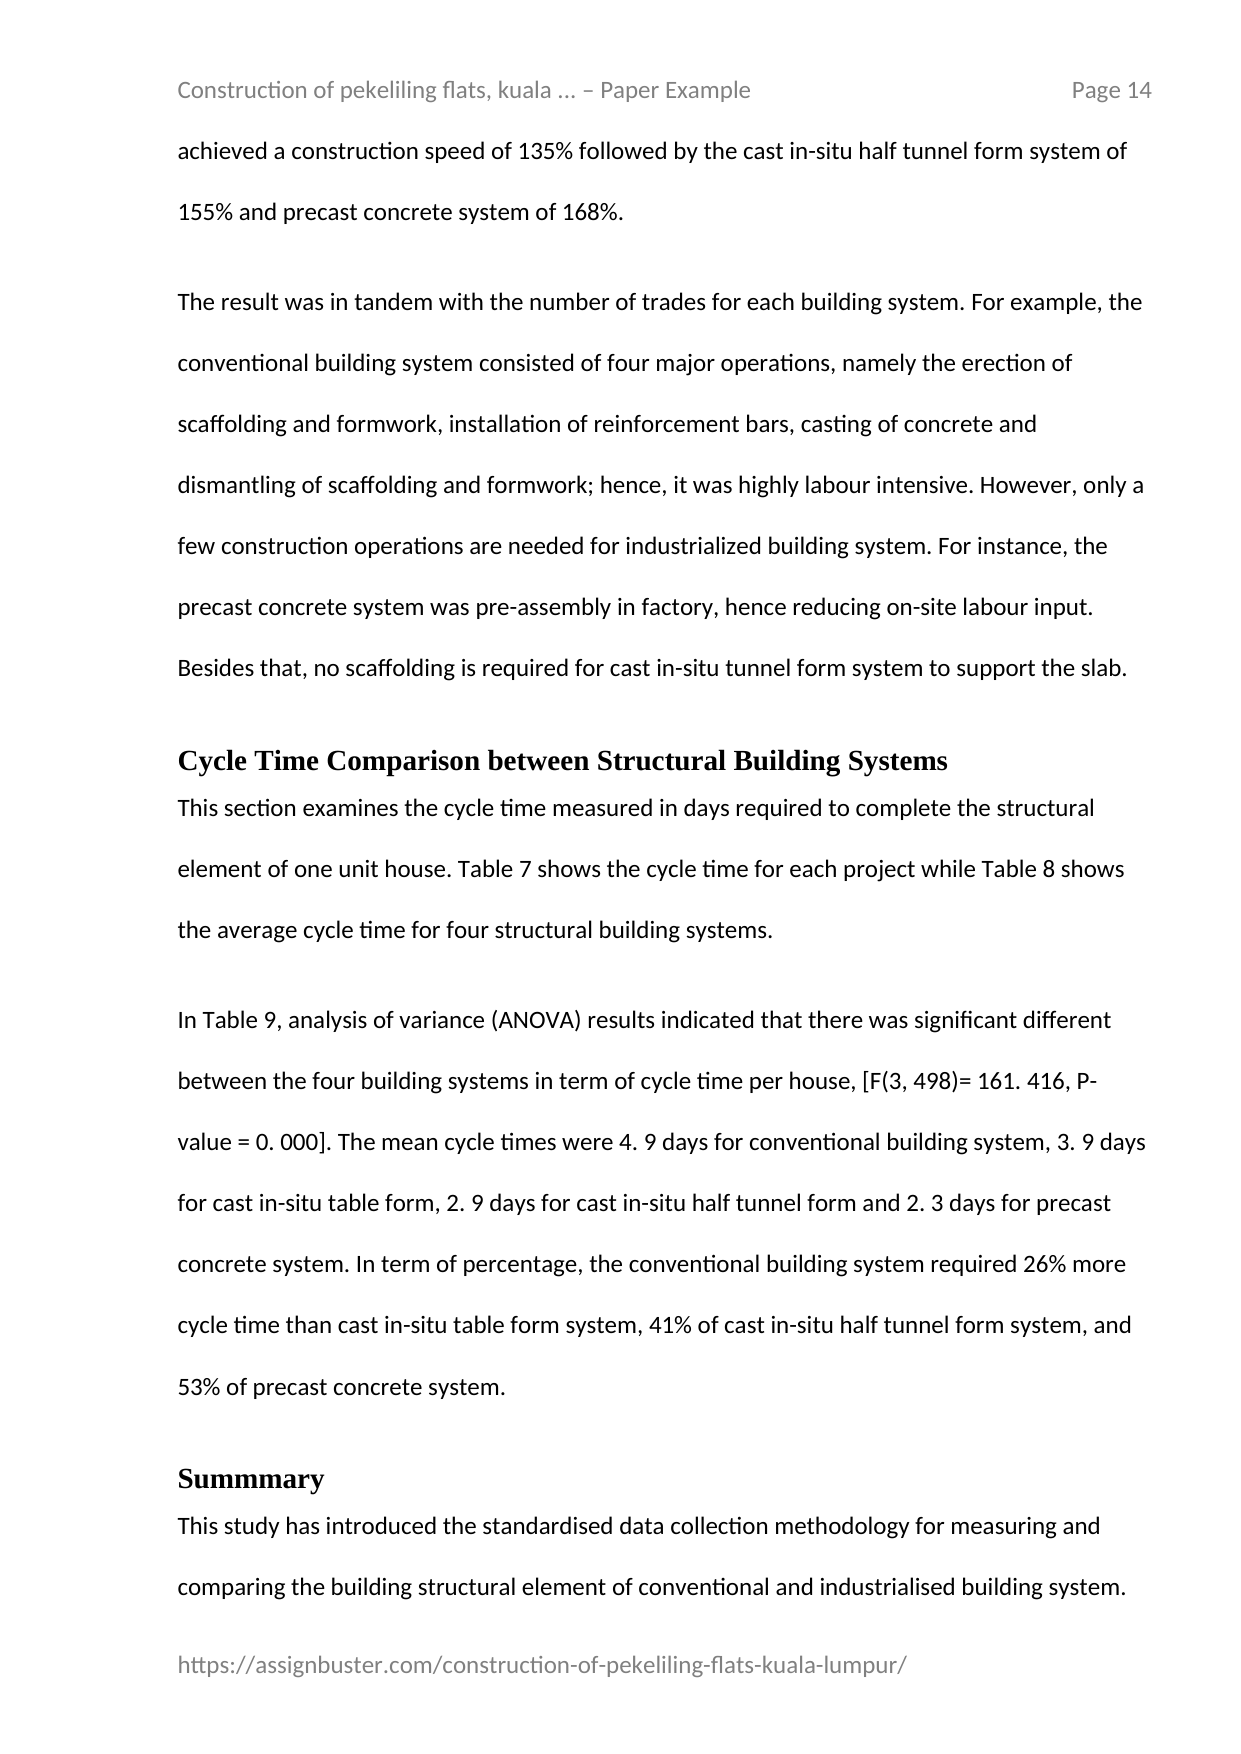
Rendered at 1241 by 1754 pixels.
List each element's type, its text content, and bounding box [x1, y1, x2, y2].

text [177, 1510, 1152, 1601]
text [177, 135, 1152, 226]
subtitle Cycle Time Comparison between Structural Building Systems [177, 743, 1152, 777]
text This section examines the cycle time measured in days required to complete the structural element of one unit house. Table 7 shows the cycle time for each project while Table 8 shows the average cycle time for four structural building systems. [177, 792, 1152, 944]
text The result was in tandem with the number of trades for each building system. For example, the conventional building system consisted of four major operations, namely the erection of scaffolding and formwork, installation of reinforcement bars, casting of concrete and dismantling of scaffolding and formwork; hence, it was highly labour intensive. However, only a few construction operations are needed for industrialized building system. For instance, the precast concrete system was pre-assembly in factory, hence reducing on-site labour input. Besides that, no scaffolding is required for cast in-situ tunnel form system to support the slab. [177, 286, 1152, 683]
subtitle Summmary [177, 1461, 1152, 1495]
text In Table 9, analysis of variance (ANOVA) results indicated that there was significant different between the four building systems in term of cycle time per house, [F(3, 498)= 161. 416, P-value = 0. 000]. The mean cycle times were 4. 9 days for conventional building system, 3. 9 days for cast in-situ table form, 2. 9 days for cast in-situ half tunnel form and 2. 3 days for precast concrete system. In term of percentage, the conventional building system required 26% more cycle time than cast in-situ table form system, 41% of cast in-situ half tunnel form system, and 53% of precast concrete system. [177, 1004, 1152, 1401]
